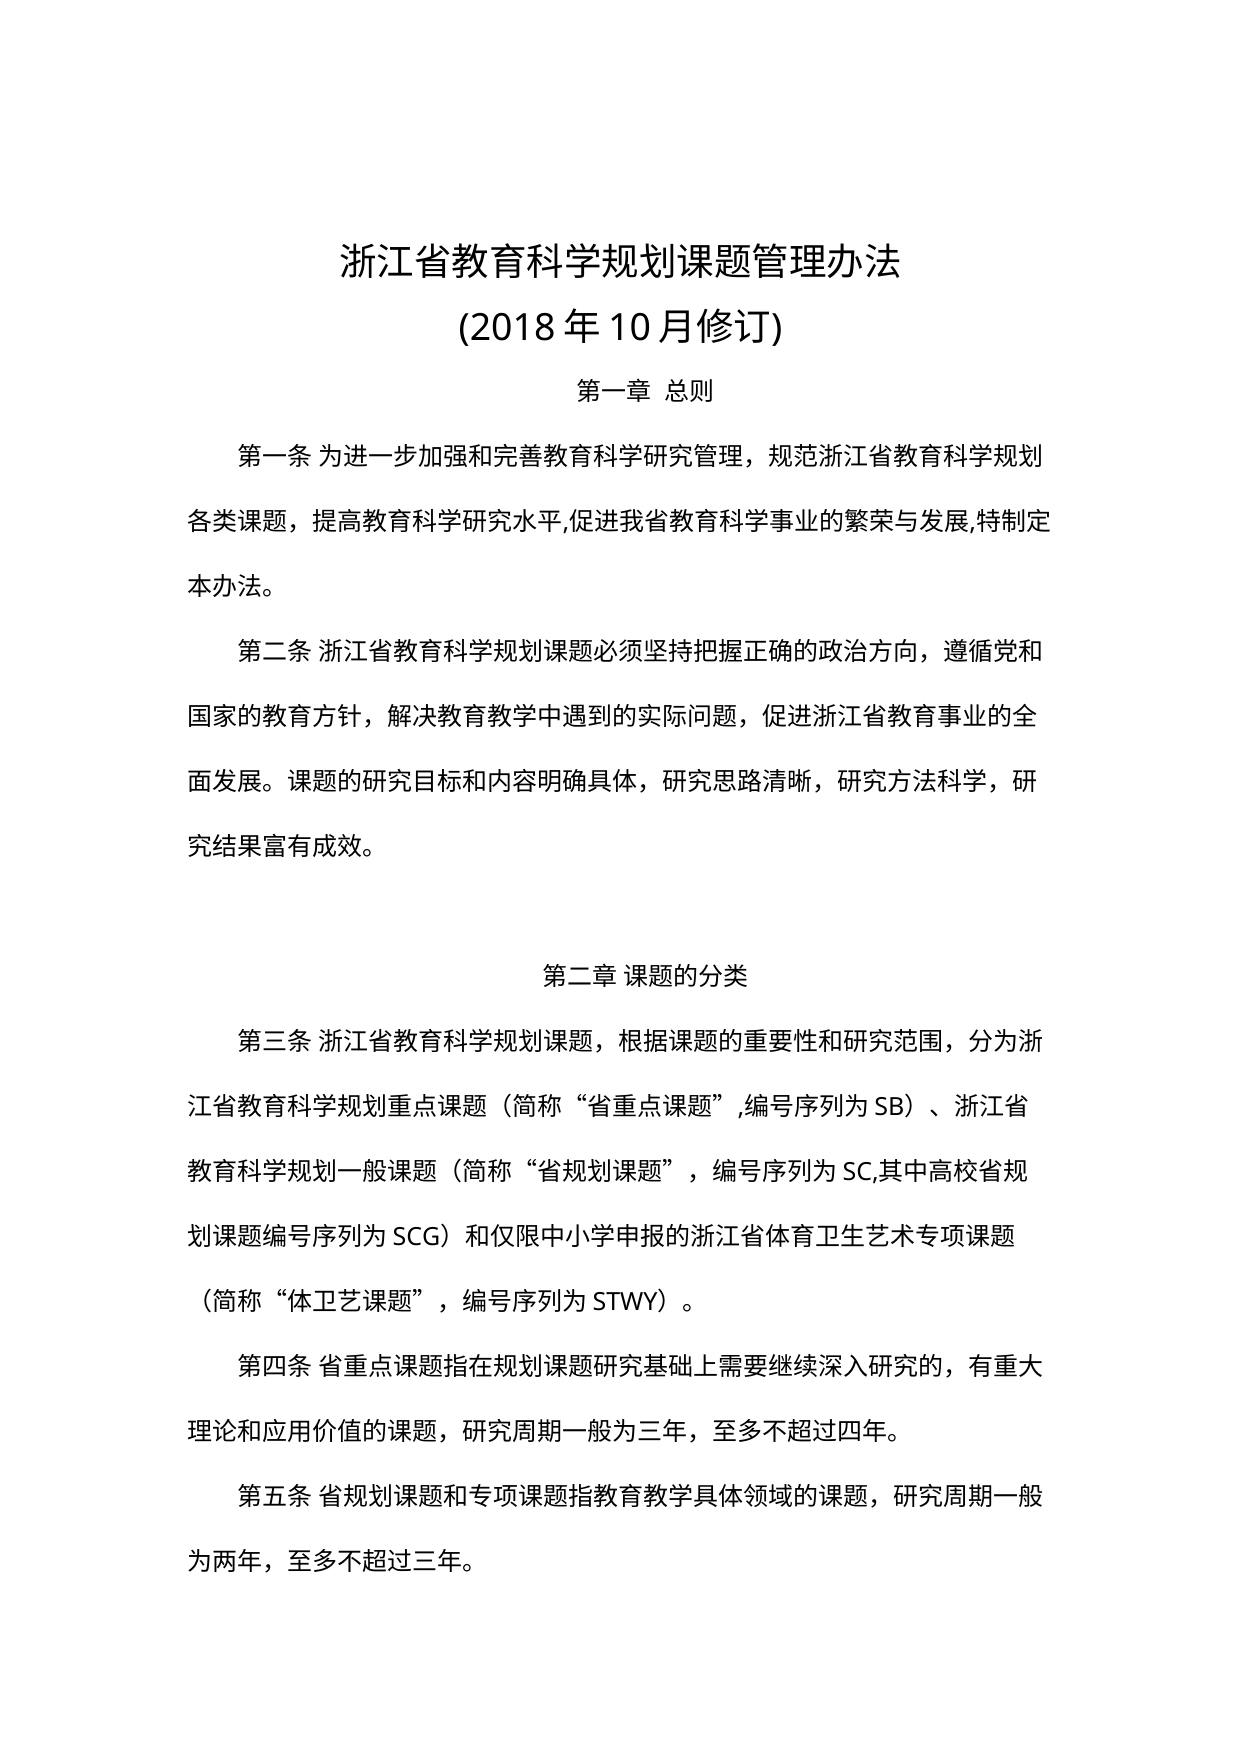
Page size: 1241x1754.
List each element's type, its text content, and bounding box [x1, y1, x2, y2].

list 总则 [237, 357, 1053, 422]
text 第五条 省规划课题和专项课题指教育教学具体领域的课题，研究周期一般为两年，至多不超过三年。 [187, 1462, 1053, 1592]
text 第二章 课题的分类 [187, 942, 1053, 1007]
text 第二条 浙江省教育科学规划课题必须坚持把握正确的政治方向，遵循党和国家的教育方针，解决教育教学中遇到的实际问题，促进浙江省教育事业的全面发展。课题的研究目标和内容明确具体，研究思路清晰，研究方法科学，研究结果富有成效。 [187, 617, 1053, 877]
text (2018年10月修订) [187, 292, 1053, 357]
text 第一条 为进一步加强和完善教育科学研究管理，规范浙江省教育科学规划各类课题，提高教育科学研究水平,促进我省教育科学事业的繁荣与发展,特制定本办法。 [187, 422, 1053, 617]
text 第三条 浙江省教育科学规划课题，根据课题的重要性和研究范围，分为浙江省教育科学规划重点课题（简称“省重点课题”,编号序列为SB）、浙江省教育科学规划一般课题（简称“省规划课题”，编号序列为SC,其中高校省规划课题编号序列为SCG）和仅限中小学申报的浙江省体育卫生艺术专项课题（简称“体卫艺课题”，编号序列为STWY）。 [187, 1007, 1053, 1332]
text 浙江省教育科学规划课题管理办法 [187, 227, 1053, 292]
text 第四条 省重点课题指在规划课题研究基础上需要继续深入研究的，有重大理论和应用价值的课题，研究周期一般为三年，至多不超过四年。 [187, 1332, 1053, 1462]
